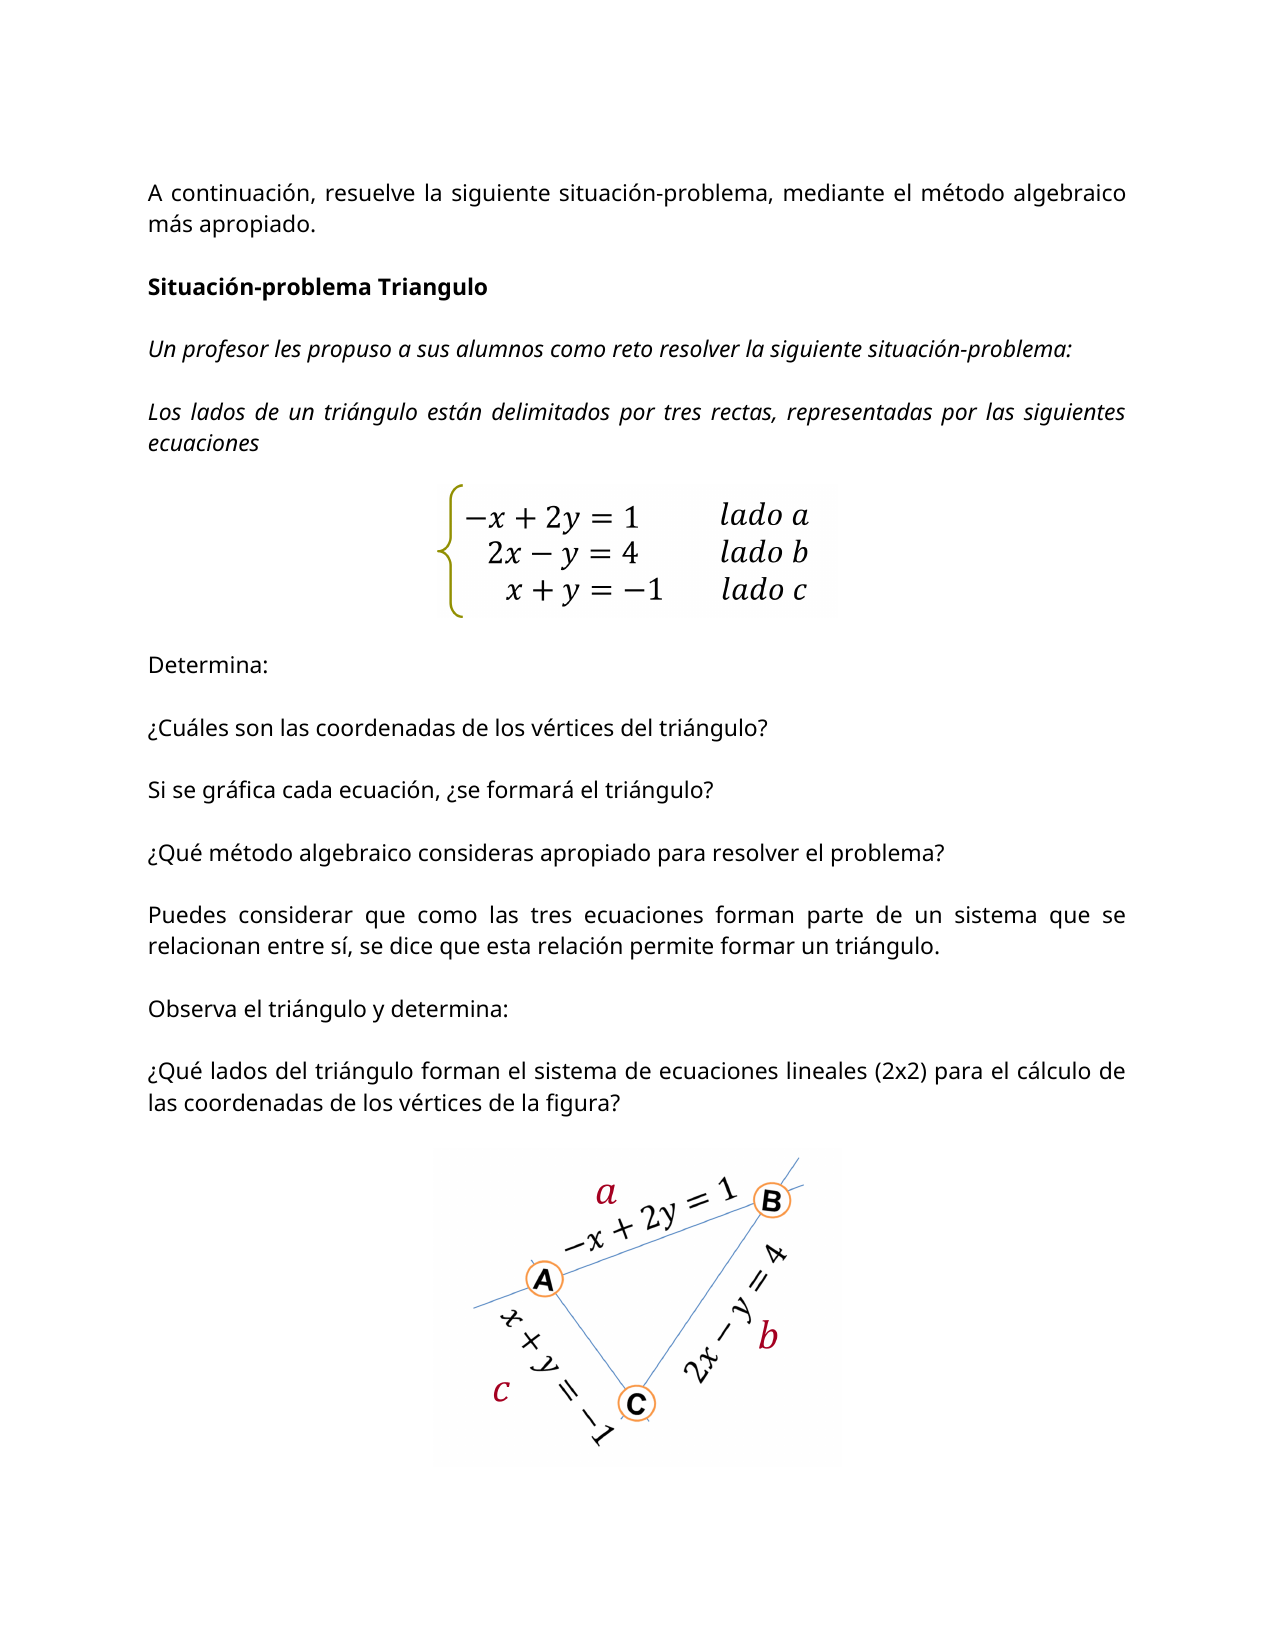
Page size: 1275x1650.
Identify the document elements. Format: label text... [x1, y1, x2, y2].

text Observa el triángulo y determina: [148, 993, 1127, 1024]
list Los lados de un triángulo están delimitados por tres rectas, representadas por las siguientes ecuaciones [148, 396, 1127, 458]
text Determina: [148, 649, 1127, 680]
text ¿Qué lados del triángulo forman el sistema de ecuaciones lineales (2x2) para el cálculo de las coordenadas de los vértices de la figura? [148, 1055, 1127, 1118]
text A continuación, resuelve la siguiente situación-problema, mediante el método algebraico más apropiado. [148, 177, 1127, 240]
picture [437, 484, 838, 618]
text Un profesor les propuso a sus alumnos como reto resolver la siguiente situación-problema: [148, 333, 1127, 365]
text Puedes considerar que como las tres ecuaciones forman parte de un sistema que se relacionan entre sí, se dice que esta relación permite formar un triángulo. [148, 899, 1127, 961]
text ¿Cuáles son las coordenadas de los vértices del triángulo? [148, 711, 1127, 743]
text Si se gráfica cada ecuación, ¿se formará el triángulo? [148, 774, 1127, 805]
text Situación-problema Triangulo [148, 271, 1127, 302]
text ¿Qué método algebraico consideras apropiado para resolver el problema? [148, 836, 1127, 868]
picture [433, 1148, 842, 1467]
